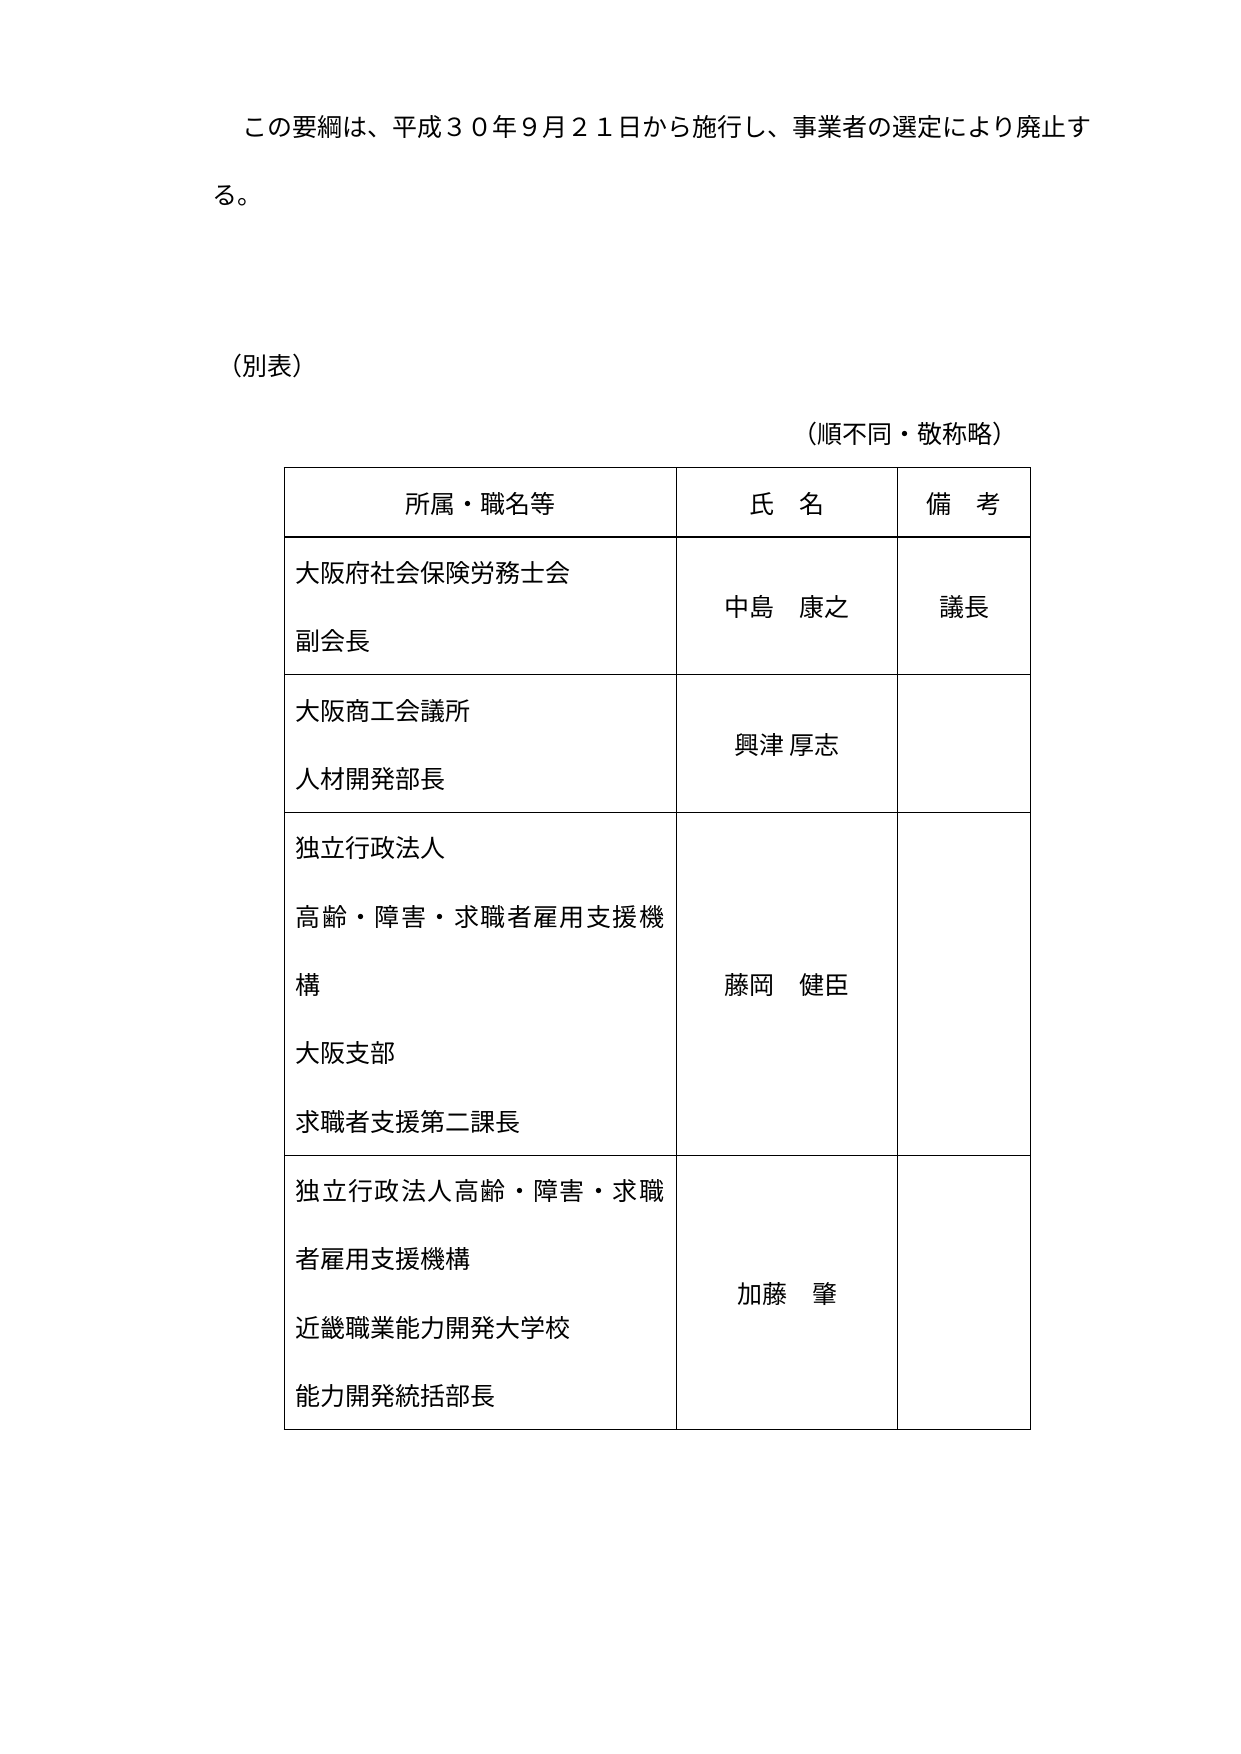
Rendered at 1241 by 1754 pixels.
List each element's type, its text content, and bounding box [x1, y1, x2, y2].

table_cell 興津 厚志 [677, 675, 897, 812]
text （別表） [192, 330, 1093, 399]
table_cell [898, 1156, 1030, 1429]
table_cell 独立行政法人高齢・障害・求職者雇用支援機構 近畿職業能力開発大学校 能力開発統括部長 [285, 1156, 676, 1429]
table_cell 中島 康之 [677, 538, 897, 674]
table_cell [898, 813, 1030, 1154]
table_cell 大阪商工会議所 人材開発部長 [285, 675, 676, 812]
table_cell 独立行政法人 高齢・障害・求職者雇用支援機構 大阪支部 求職者支援第二課長 [285, 813, 676, 1154]
table_header 所属・職名等 [285, 468, 676, 536]
table_cell [898, 675, 1030, 812]
text この要綱は、平成３０年９月２１日から施行し、事業者の選定により廃止する。 [192, 91, 1093, 228]
table_cell 藤岡 健臣 [677, 813, 897, 1154]
table_cell 大阪府社会保険労務士会 副会長 [285, 538, 676, 674]
table_header 備 考 [898, 468, 1030, 536]
table_header 氏 名 [677, 468, 897, 536]
table_cell 議長 [898, 538, 1030, 674]
text （順不同・敬称略） [192, 399, 1093, 467]
table_cell 加藤 肇 [677, 1156, 897, 1429]
